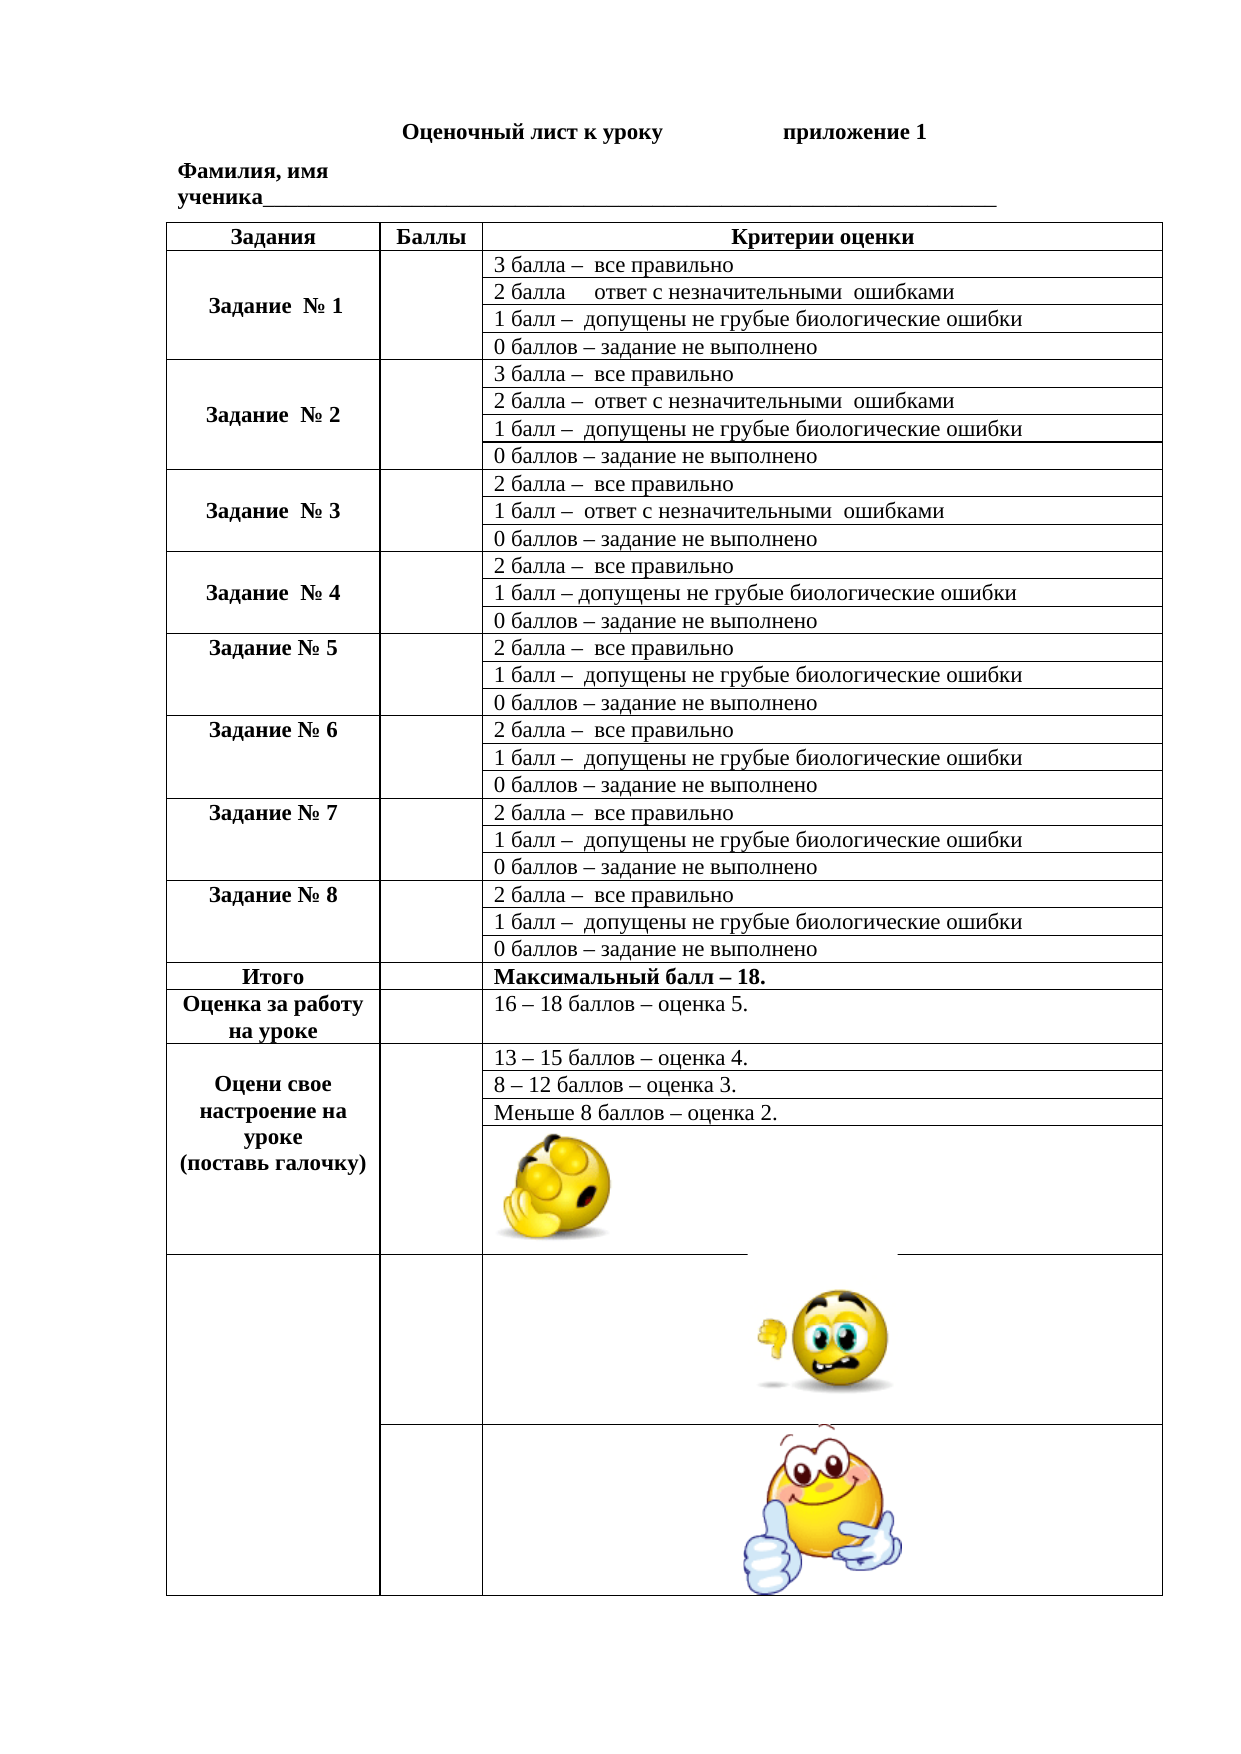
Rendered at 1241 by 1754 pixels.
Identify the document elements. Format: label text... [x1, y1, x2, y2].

table_cell 3 балла – все правильно [483, 360, 1162, 387]
table_cell 13 – 15 баллов – оценка 4. [483, 1044, 1162, 1070]
table_cell Задание № 4 [167, 552, 379, 633]
table_cell [381, 716, 482, 797]
table_cell 1 балл – допущены не грубые биологические ошибки [483, 662, 1162, 688]
table_cell Оцени свое настроение на уроке (поставь галочку) [167, 1044, 379, 1253]
table_cell 1 балл – допущены не грубые биологические ошибки [483, 908, 1162, 934]
table_cell [381, 1255, 482, 1423]
table_cell 2 балла – все правильно [483, 881, 1162, 907]
table_cell 1 балл – допущены не грубые биологические ошибки [483, 826, 1162, 852]
table_cell [381, 634, 482, 715]
table_cell [381, 552, 482, 633]
table_cell [381, 360, 482, 469]
table_cell 3 балла – все правильно [483, 251, 1162, 277]
table_header Задания [167, 223, 379, 249]
table_cell 2 балла – все правильно [483, 799, 1162, 825]
table_cell 0 баллов – задание не выполнено [483, 689, 1162, 715]
table_cell 1 балл – допущены не грубые биологические ошибки [483, 744, 1162, 770]
table_cell 0 баллов – задание не выполнено [483, 853, 1162, 880]
table_cell 1 балл – допущены не грубые биологические ошибки [483, 305, 1162, 332]
table_cell 0 баллов – задание не выполнено [483, 443, 1162, 469]
table_cell Задание № 7 [167, 799, 379, 880]
table_cell Оценка за работу на уроке [167, 990, 379, 1043]
table_cell [167, 1255, 379, 1595]
text Фамилия, имя ученика________________________________________________________________ [177, 157, 1152, 210]
table_header Баллы [381, 223, 482, 249]
table_cell [381, 1425, 482, 1595]
table_cell 1 балл – ответ с незначительными ошибками [483, 497, 1162, 523]
table_cell 0 баллов – задание не выполнено [483, 525, 1162, 551]
table_cell [902, 1425, 1162, 1595]
table_cell 0 баллов – задание не выполнено [483, 771, 1162, 797]
table_cell [381, 881, 482, 962]
table_cell Задание № 2 [167, 360, 379, 469]
table_cell 0 баллов – задание не выполнено [483, 607, 1162, 633]
table_cell 2 балла – все правильно [483, 470, 1162, 496]
table_cell Задание № 1 [167, 251, 379, 359]
table_cell [483, 1425, 743, 1595]
table_cell Задание № 3 [167, 470, 379, 551]
table_cell [381, 1044, 482, 1253]
table_header Критерии оценки [483, 223, 1162, 249]
table_cell 2 балла – все правильно [483, 552, 1162, 578]
table_cell [381, 470, 482, 551]
table_cell Задание № 6 [167, 716, 379, 797]
table_cell [381, 963, 482, 989]
table_cell 2 балла – ответ с незначительными ошибками [483, 388, 1162, 414]
picture [493, 1126, 629, 1248]
table_cell [381, 990, 482, 1043]
picture [747, 1254, 898, 1405]
table_cell 0 баллов – задание не выполнено [483, 333, 1162, 359]
table_cell Максимальный балл – 18. [483, 963, 1162, 989]
table_cell 2 балла – все правильно [483, 634, 1162, 661]
table_cell 1 балл – допущены не грубые биологические ошибки [483, 579, 1162, 606]
table_cell 16 – 18 баллов – оценка 5. [483, 990, 1162, 1043]
picture [743, 1424, 902, 1595]
table_cell Задание № 8 [167, 881, 379, 962]
table_cell 2 балла – все правильно [483, 716, 1162, 743]
text Оценочный лист к уроку приложение 1 [177, 118, 1152, 144]
table_cell [381, 251, 482, 359]
table_cell Задание № 5 [167, 634, 379, 715]
table_cell 0 баллов – задание не выполнено [483, 936, 1162, 962]
table_cell Итого [167, 963, 379, 989]
table_cell 8 – 12 баллов – оценка 3. [483, 1071, 1162, 1098]
table_cell Меньше 8 баллов – оценка 2. [483, 1099, 1162, 1125]
table_cell 2 балла ответ с незначительными ошибками [483, 278, 1162, 304]
table_cell [483, 1255, 1162, 1423]
table_cell 1 балл – допущены не грубые биологические ошибки [483, 415, 1162, 441]
table_cell [483, 1126, 1162, 1253]
table_cell [381, 799, 482, 880]
